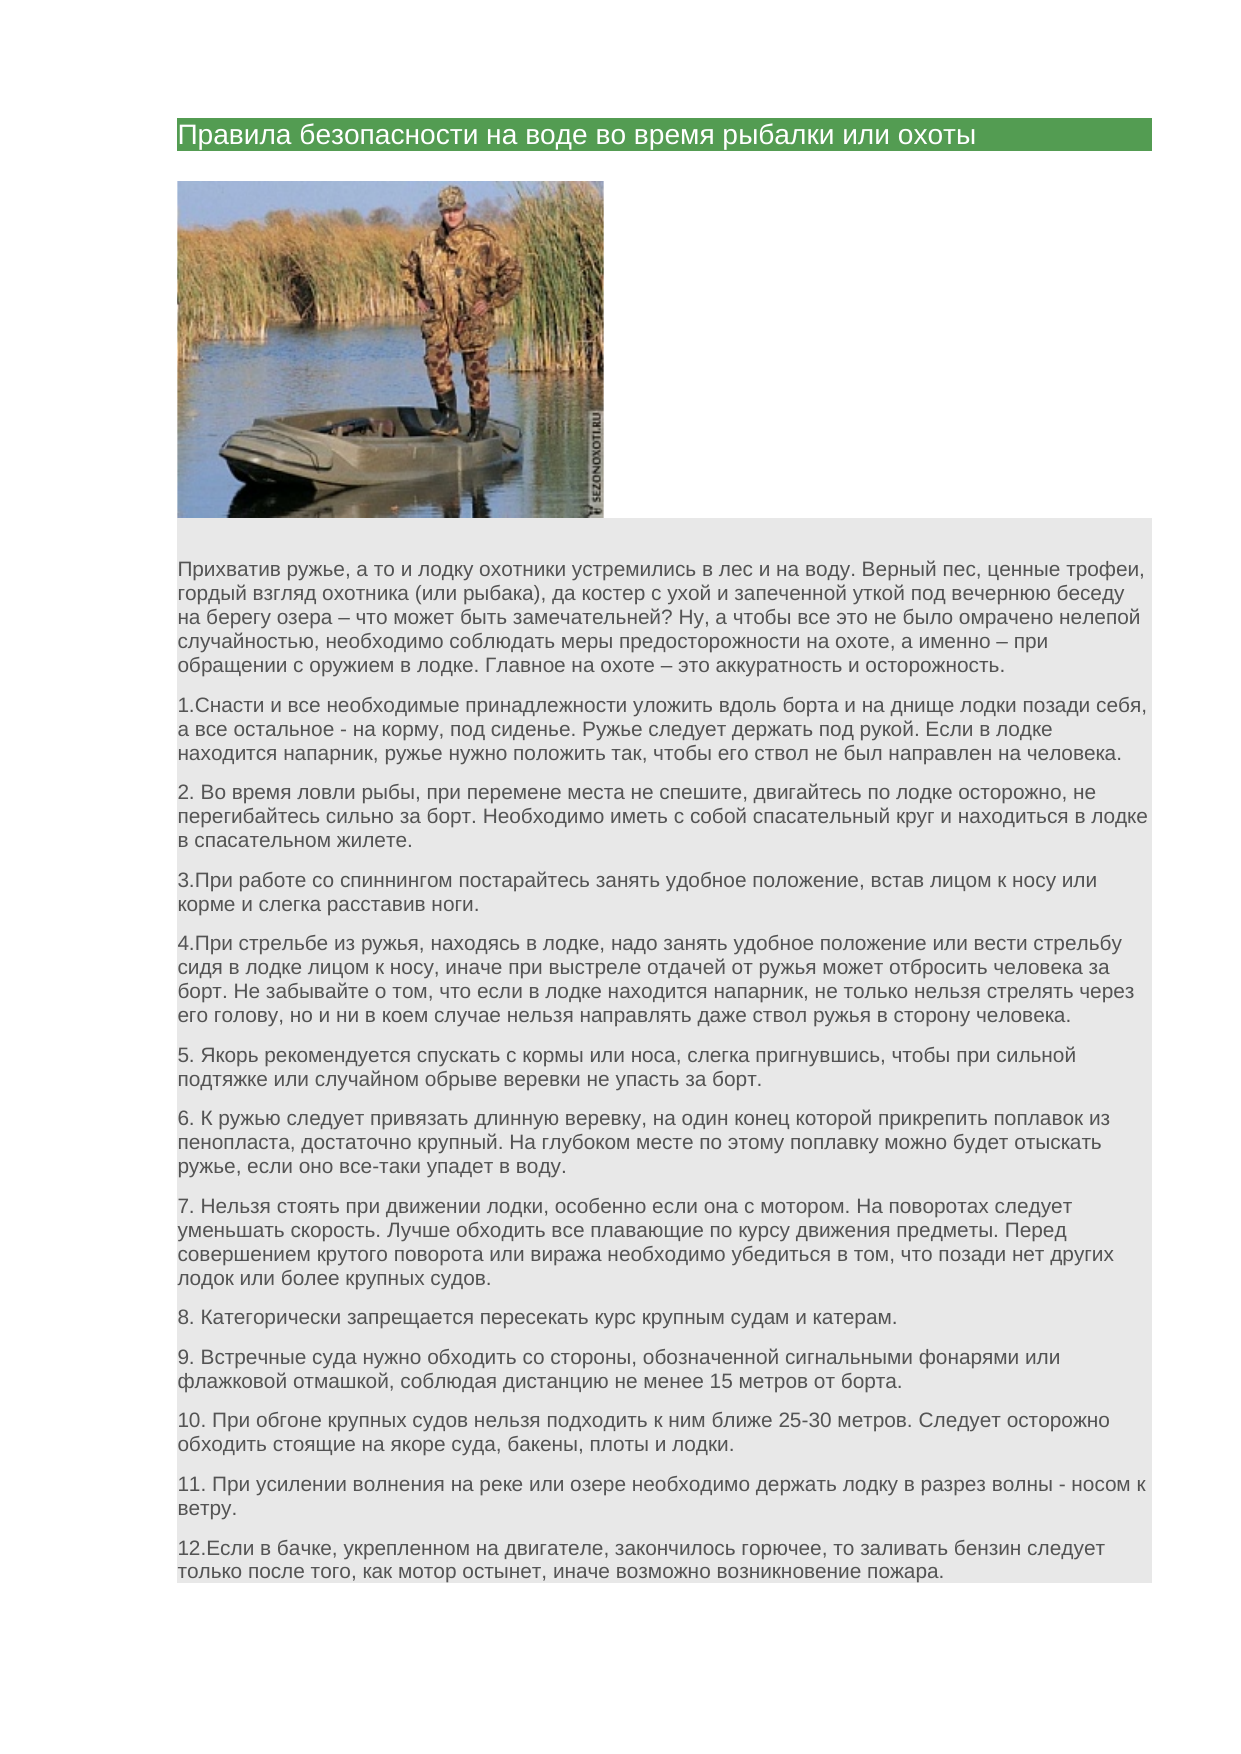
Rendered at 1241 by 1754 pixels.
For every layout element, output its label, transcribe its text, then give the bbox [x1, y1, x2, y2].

text 3.При работе со спиннингом постарайтесь занять удобное положение, встав лицом к носу или корме и слегка расставив ноги. [177, 868, 1152, 916]
text 6. К ружью следует привязать длинную веревку, на один конец которой прикрепить поплавок из пенопласта, достаточно крупный. На глубоком месте по этому поплавку можно будет отыскать ружье, если оно все-таки упадет в воду. [177, 1106, 1152, 1178]
text 8. Категорически запрещается пересекать курс крупным судам и катерам. [177, 1305, 1152, 1329]
text 4.При стрельбе из ружья, находясь в лодке, надо занять удобное положение или вести стрельбу сидя в лодке лицом к носу, иначе при выстреле отдачей от ружья может отбросить человека за борт. Не забывайте о том, что если в лодке находится напарник, не только нельзя стрелять через его голову, но и ни в коем случае нельзя направлять даже ствол ружья в сторону человека. [177, 931, 1152, 1027]
text 2. Во время ловли рыбы, при перемене места не спешите, двигайтесь по лодке осторожно, не перегибайтесь сильно за борт. Необходимо иметь с собой спасательный круг и находиться в лодке в спасательном жилете. [177, 780, 1152, 852]
text 5. Якорь рекомендуется спускать с кормы или носа, слегка пригнувшись, чтобы при сильной подтяжке или случайном обрыве веревки не упасть за борт. [177, 1043, 1152, 1091]
text 9. Встречные суда нужно обходить со стороны, обозначенной сигнальными фонарями или флажковой отмашкой, соблюдая дистанцию не менее 15 метров от борта. [177, 1345, 1152, 1393]
text Правила безопасности на воде во время рыбалки или охоты [177, 118, 1152, 151]
picture [177, 181, 604, 518]
text 11. При усилении волнения на реке или озере необходимо держать лодку в разрез волны - носом к ветру. [177, 1472, 1152, 1520]
text 7. Нельзя стоять при движении лодки, особенно если она с мотором. На поворотах следует уменьшать скорость. Лучше обходить все плавающие по курсу движения предметы. Перед совершением крутого поворота или виража необходимо убедиться в том, что позади нет других лодок или более крупных судов. [177, 1194, 1152, 1289]
text 1.Снасти и все необходимые принадлежности уложить вдоль борта и на днище лодки позади себя, а все остальное - на корму, под сиденье. Ружье следует держать под рукой. Если в лодке находится напарник, ружье нужно положить так, чтобы его ствол не был направлен на человека. [177, 693, 1152, 764]
text 10. При обгоне крупных судов нельзя подходить к ним ближе 25-30 метров. Следует осторожно обходить стоящие на якоре суда, бакены, плоты и лодки. [177, 1408, 1152, 1456]
text 12.Если в бачке, укрепленном на двигателе, закончилось горючее, то заливать бензин следует только после того, как мотор остынет, иначе возможно возникновение пожара. [177, 1535, 1152, 1583]
text Прихватив ружье, а то и лодку охотники устремились в лес и на воду. Верный пес, ценные трофеи, гордый взгляд охотника (или рыбака), да костер с ухой и запеченной уткой под вечернюю беседу на берегу озера – что может быть замечательней? Ну, а чтобы все это не было омрачено нелепой случайностью, необходимо соблюдать меры предосторожности на охоте, а именно – при обращении с оружием в лодке. Главное на охоте – это аккуратность и осторожность. [177, 557, 1152, 677]
